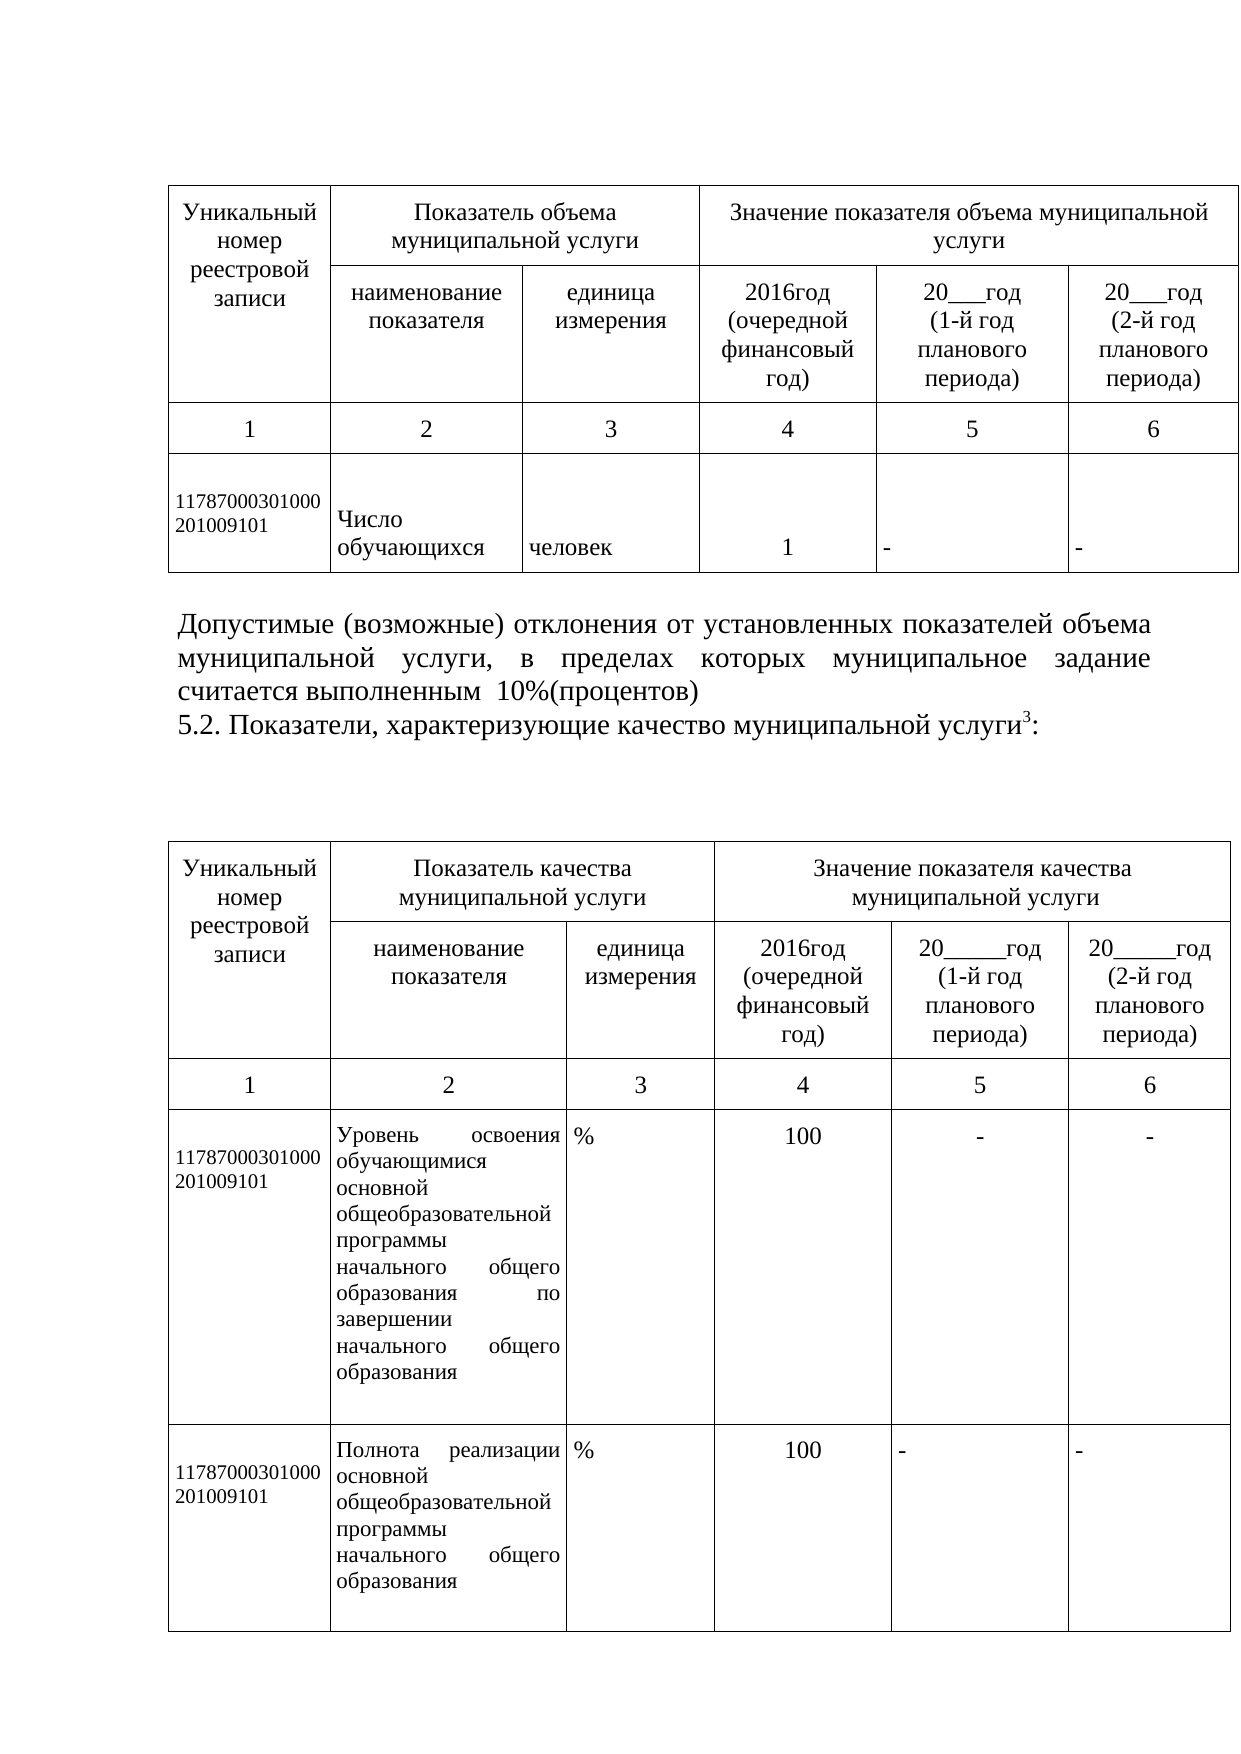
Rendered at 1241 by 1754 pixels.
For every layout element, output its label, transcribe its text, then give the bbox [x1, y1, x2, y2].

table_cell - [892, 1425, 1068, 1631]
table_cell 20_____год (2-й год планового периода) [1069, 922, 1230, 1058]
table_cell 1 [169, 403, 330, 453]
table_cell 6 [1069, 403, 1238, 453]
table_cell 4 [700, 403, 876, 453]
table_cell единица измерения [567, 922, 714, 1058]
table_cell наименование показателя [331, 266, 522, 402]
table_cell 1 [169, 1059, 330, 1109]
table_cell 100 [715, 1425, 891, 1631]
table_cell 2 [331, 403, 522, 453]
table_cell 5 [877, 403, 1068, 453]
table_cell - [1069, 454, 1238, 572]
table_cell % [567, 1110, 714, 1424]
table_cell 4 [715, 1059, 891, 1109]
table_cell % [567, 1425, 714, 1631]
table_cell человек [523, 454, 699, 572]
table_cell 20___год (2-й год планового периода) [1069, 266, 1238, 402]
table_cell 3 [523, 403, 699, 453]
table_cell 2016год (очередной финансовый год) [700, 266, 876, 402]
table_cell 11787000301000201009101 [169, 1110, 330, 1424]
table_cell наименование показателя [331, 922, 566, 1058]
table_cell 11787000301000201009101 [169, 454, 330, 572]
table_cell Число обучающихся [331, 454, 522, 572]
table_cell - [892, 1110, 1068, 1424]
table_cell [169, 1425, 330, 1631]
table_cell 1 [700, 454, 876, 572]
table_header Показатель качества муниципальной услуги [331, 842, 714, 921]
table_cell 6 [1069, 1059, 1230, 1109]
table_header Значение показателя качества муниципальной услуги [715, 842, 1230, 921]
table_cell - [1069, 1110, 1230, 1424]
table_cell 3 [567, 1059, 714, 1109]
table_header Показатель объема муниципальной услуги [331, 186, 699, 265]
table_cell Полнота реализации основной общеобразовательной программы начального общего образования [331, 1425, 566, 1631]
table_cell - [877, 454, 1068, 572]
table_header Значение показателя объема муниципальной услуги [700, 186, 1238, 265]
table_cell 20___год (1-й год планового периода) [877, 266, 1068, 402]
table_cell Уровень освоения обучающимися основной общеобразовательной программы начального общего образования по завершении начального общего образования [331, 1110, 566, 1424]
table_cell 2016год (очередной финансовый год) [715, 922, 891, 1058]
table_cell 5 [892, 1059, 1068, 1109]
text 5.2. Показатели, характеризующие качество муниципальной услуги3: [177, 707, 1152, 741]
table_cell 20_____год (1-й год планового периода) [892, 922, 1068, 1058]
text Допустимые (возможные) отклонения от установленных показателей объема муниципальной услуги, в пределах которых муниципальное задание считается выполненным 10%(процентов) [177, 606, 1152, 707]
table_cell - [1069, 1425, 1230, 1631]
table_cell единица измерения [523, 266, 699, 402]
table_cell 2 [331, 1059, 566, 1109]
table_cell 100 [715, 1110, 891, 1424]
table_header Уникальный номер реестровой записи [169, 186, 330, 402]
table_header Уникальный номер реестровой записи [169, 842, 330, 1058]
